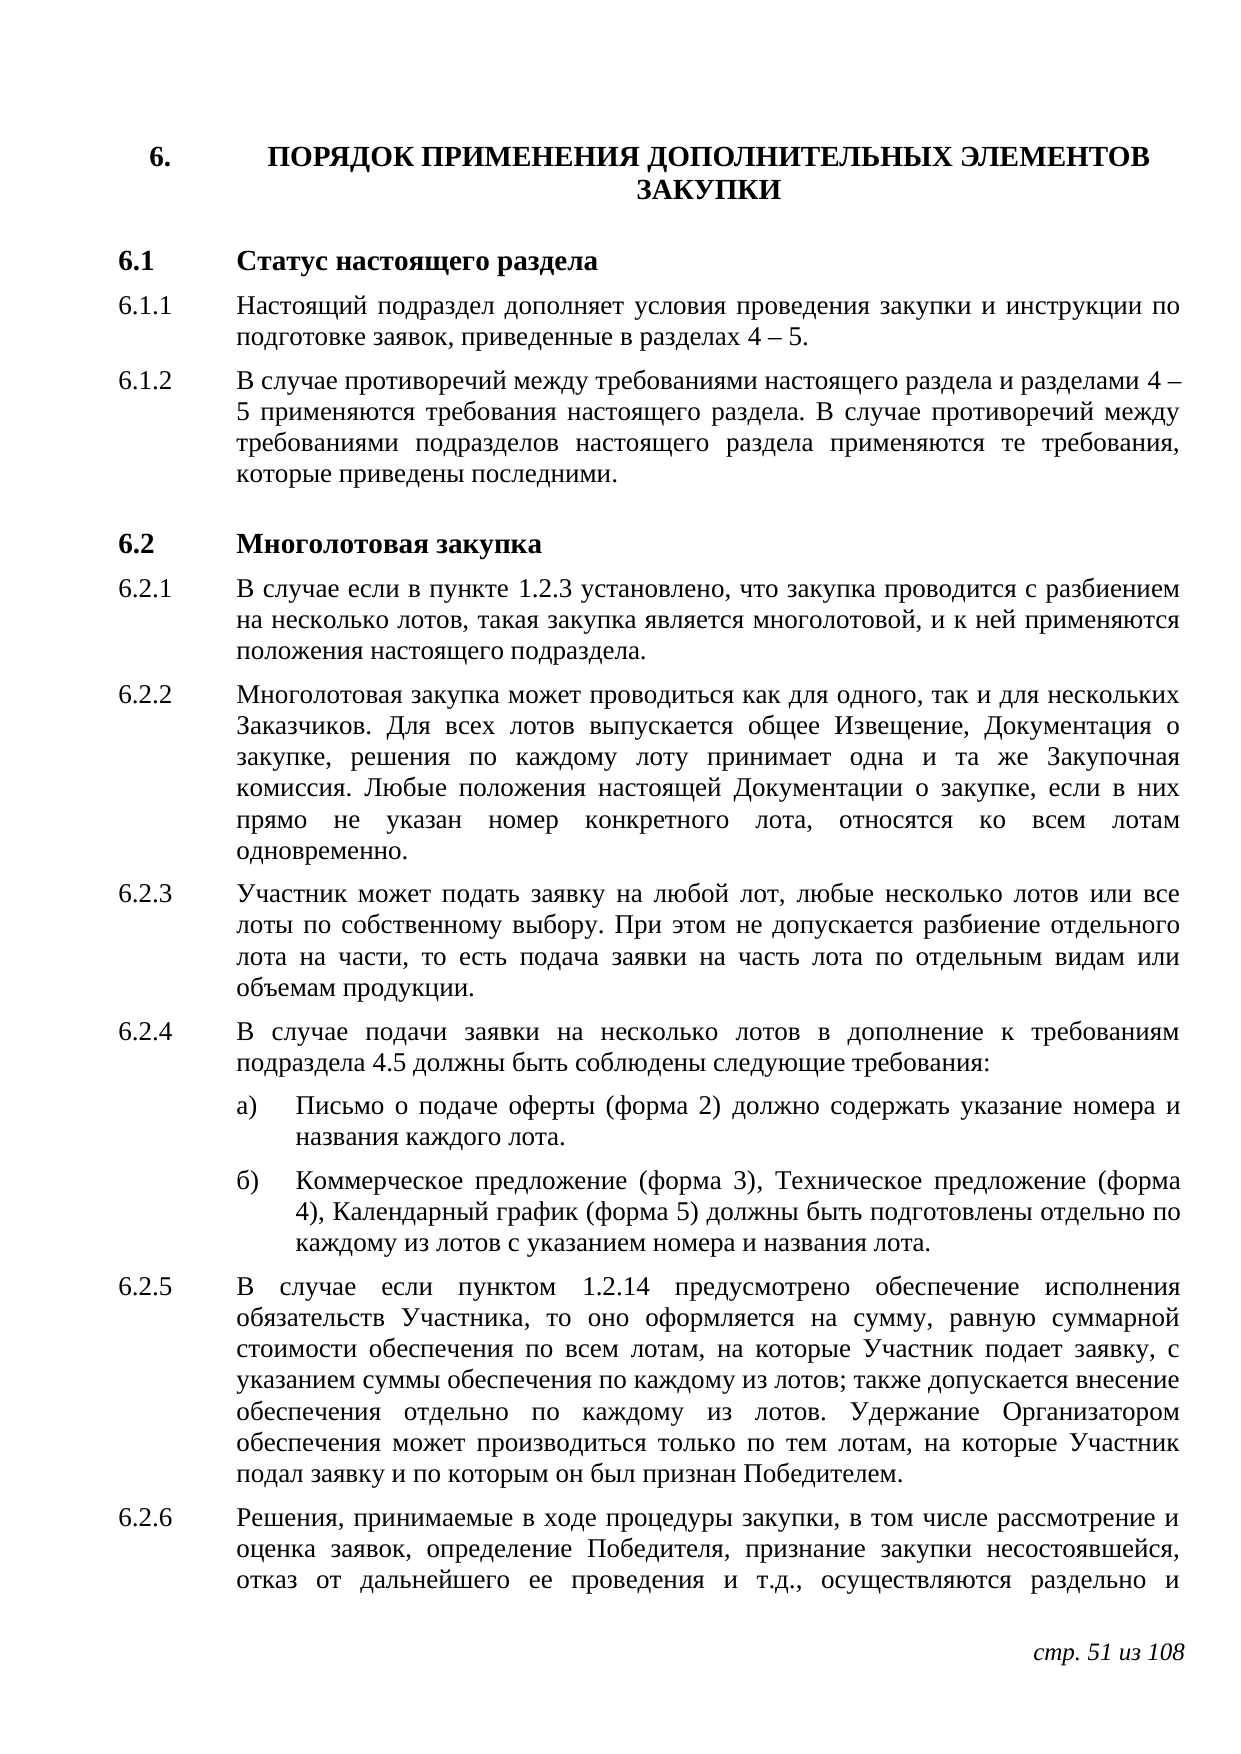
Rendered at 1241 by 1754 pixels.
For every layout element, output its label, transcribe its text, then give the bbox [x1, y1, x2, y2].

list В случае если в пункте 1.2.3 установлено, что закупка проводится с разбиением на несколько лотов, такая закупка является многолотовой, и к ней применяются положения настоящего подраздела. [118, 572, 1181, 666]
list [118, 1501, 1181, 1594]
text Письмо о подаче оферты (форма 2) должно содержать указание номера и названия каждого лота. [236, 1089, 1181, 1152]
list Многолотовая закупка может проводиться как для одного, так и для нескольких Заказчиков. Для всех лотов выпускается общее Извещение, Документация о закупке, решения по каждому лоту принимает одна и та же Закупочная комиссия. Любые положения настоящей Документации о закупке, если в них прямо не указан номер конкретного лота, относятся ко всем лотам одновременно. [118, 678, 1181, 865]
list Участник может подать заявку на любой лот, любые несколько лотов или все лоты по собственному выбору. При этом не допускается разбиение отдельного лота на части, то есть подача заявки на часть лота по отдельным видам или объемам продукции. [118, 877, 1181, 1002]
subtitle Многолотовая закупка [118, 526, 1181, 560]
subtitle Статус настоящего раздела [118, 243, 1181, 277]
list В случае если пунктом 1.2.14 предусмотрено обеспечение исполнения обязательств Участника, то оно оформляется на сумму, равную суммарной стоимости обеспечения по всем лотам, на которые Участник подает заявку, с указанием суммы обеспечения по каждому из лотов; также допускается внесение обеспечения отдельно по каждому из лотов. Удержание Организатором обеспечения может производиться только по тем лотам, на которые Участник подал заявку и по которым он был признан Победителем. [118, 1270, 1181, 1488]
text Коммерческое предложение (форма 3), Техническое предложение (форма 4), Календарный график (форма 5) должны быть подготовлены отдельно по каждому из лотов с указанием номера и названия лота. [236, 1164, 1181, 1258]
subtitle ПОРЯДОК ПРИМЕНЕНИЯ ДОПОЛНИТЕЛЬНЫХ ЭЛЕМЕНТОВ ЗАКУПКИ [118, 139, 1181, 206]
list В случае подачи заявки на несколько лотов в дополнение к требованиям подраздела 4.5 должны быть соблюдены следующие требования: [118, 1014, 1181, 1077]
text Настоящий подраздел дополняет условия проведения закупки и инструкции по подготовке заявок, приведенные в разделах 4 – 5. [118, 289, 1181, 352]
text В случае противоречий между требованиями настоящего раздела и разделами 4 – 5 применяются требования настоящего раздела. В случае противоречий между требованиями подразделов настоящего раздела применяются те требования, которые приведены последними. [118, 364, 1181, 489]
